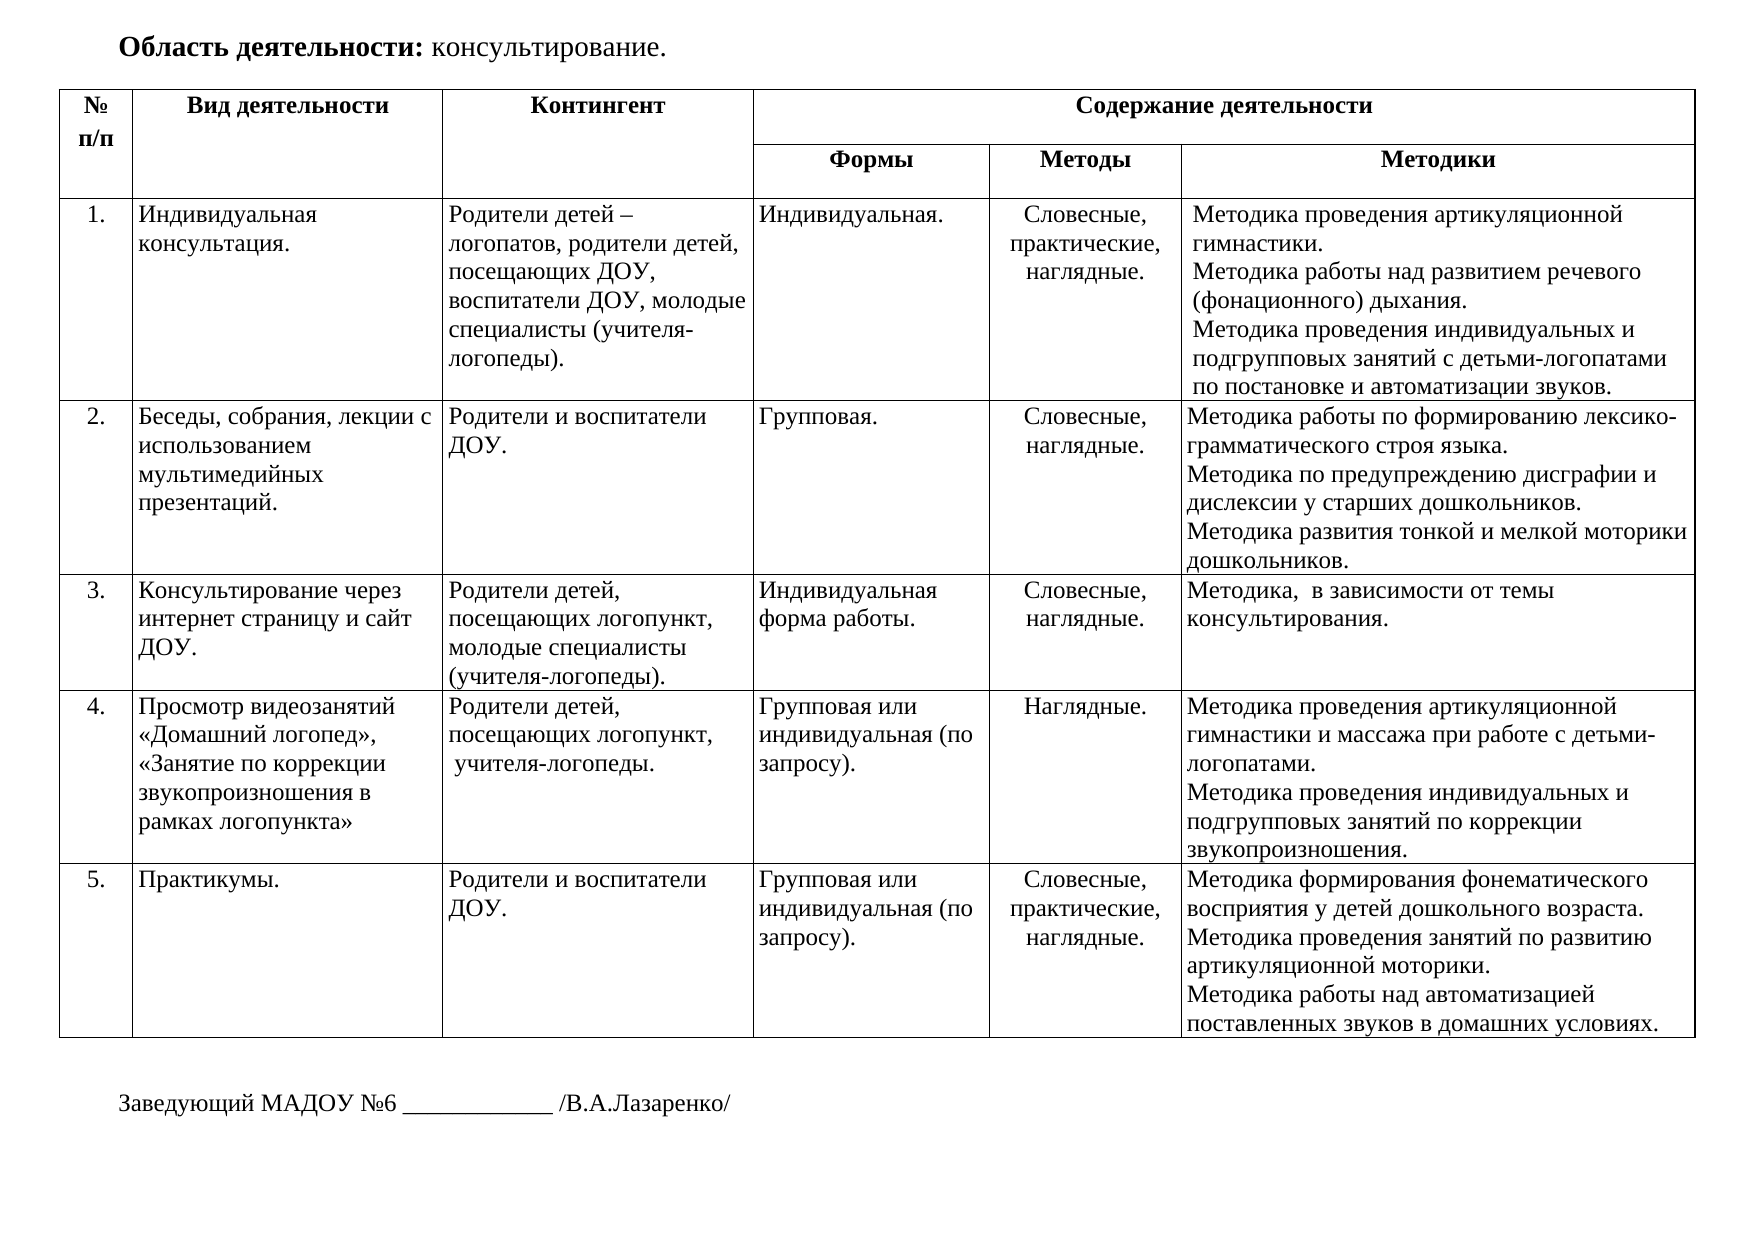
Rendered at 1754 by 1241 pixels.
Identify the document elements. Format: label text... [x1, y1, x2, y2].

table_cell Методика проведения артикуляционной гимнастики и массажа при работе с детьми-логопатами. Методика проведения индивидуальных и подгрупповых занятий по коррекции звукопроизношения. [1182, 691, 1694, 863]
table_header Вид деятельности [133, 90, 442, 198]
table_cell Наглядные. [990, 691, 1181, 863]
text Область деятельности: консультирование. [118, 29, 1731, 63]
table_cell Индивидуальная форма работы. [754, 575, 989, 690]
table_cell Родители и воспитатели ДОУ. [443, 401, 753, 574]
table_cell Формы [754, 145, 989, 198]
table_cell Индивидуальная консультация. [133, 199, 442, 400]
table_header Контингент [443, 90, 753, 198]
table_cell Словесные, наглядные. [990, 401, 1181, 574]
table_header Содержание деятельности [754, 90, 1694, 143]
table_cell Групповая или индивидуальная (по запросу). [754, 691, 989, 863]
table_cell Родители и воспитатели ДОУ. [443, 864, 753, 1037]
table_cell Просмотр видеозанятий «Домашний логопед», «Занятие по коррекции звукопроизношения в рамках логопункта» [133, 691, 442, 863]
table_cell Родители детей, посещающих логопункт, учителя-логопеды. [443, 691, 753, 863]
text Заведующий МАДОУ №6 ____________ /В.А.Лазаренко/ [118, 1088, 1636, 1117]
table_cell Родители детей – логопатов, родители детей, посещающих ДОУ, воспитатели ДОУ, молодые специалисты (учителя-логопеды). [443, 199, 753, 400]
table_cell Групповая. [754, 401, 989, 574]
table_cell 3. [60, 575, 132, 690]
table_cell Практикумы. [133, 864, 442, 1037]
table_cell Методика формирования фонематического восприятия у детей дошкольного возраста. Методика проведения занятий по развитию артикуляционной моторики. Методика работы над автоматизацией поставленных звуков в домашних условиях. [1182, 864, 1694, 1037]
table_cell Консультирование через интернет страницу и сайт ДОУ. [133, 575, 442, 690]
table_cell Индивидуальная. [754, 199, 989, 400]
table_cell Групповая или индивидуальная (по запросу). [754, 864, 989, 1037]
table_cell Методика проведения артикуляционной гимнастики. Методика работы над развитием речевого (фонационного) дыхания. Методика проведения индивидуальных и подгрупповых занятий с детьми-логопатами по постановке и автоматизации звуков. [1182, 199, 1694, 400]
table_cell 5. [60, 864, 132, 1037]
table_cell Словесные, практические, наглядные. [990, 864, 1181, 1037]
table_cell Методы [990, 145, 1181, 198]
table_cell Беседы, собрания, лекции с использованием мультимедийных презентаций. [133, 401, 442, 574]
table_cell 4. [60, 691, 132, 863]
table_cell Методика работы по формированию лексико-грамматического строя языка. Методика по предупреждению дисграфии и дислексии у старших дошкольников. Методика развития тонкой и мелкой моторики дошкольников. [1182, 401, 1694, 574]
table_cell 2. [60, 401, 132, 574]
table_cell Родители детей, посещающих логопункт, молодые специалисты (учителя-логопеды). [443, 575, 753, 690]
table_header № п/п [60, 90, 132, 198]
table_cell Методики [1182, 145, 1694, 198]
table_cell Словесные, наглядные. [990, 575, 1181, 690]
table_cell Методика, в зависимости от темы консультирования. [1182, 575, 1694, 690]
table_cell 1. [60, 199, 132, 400]
table_cell Словесные, практические, наглядные. [990, 199, 1181, 400]
